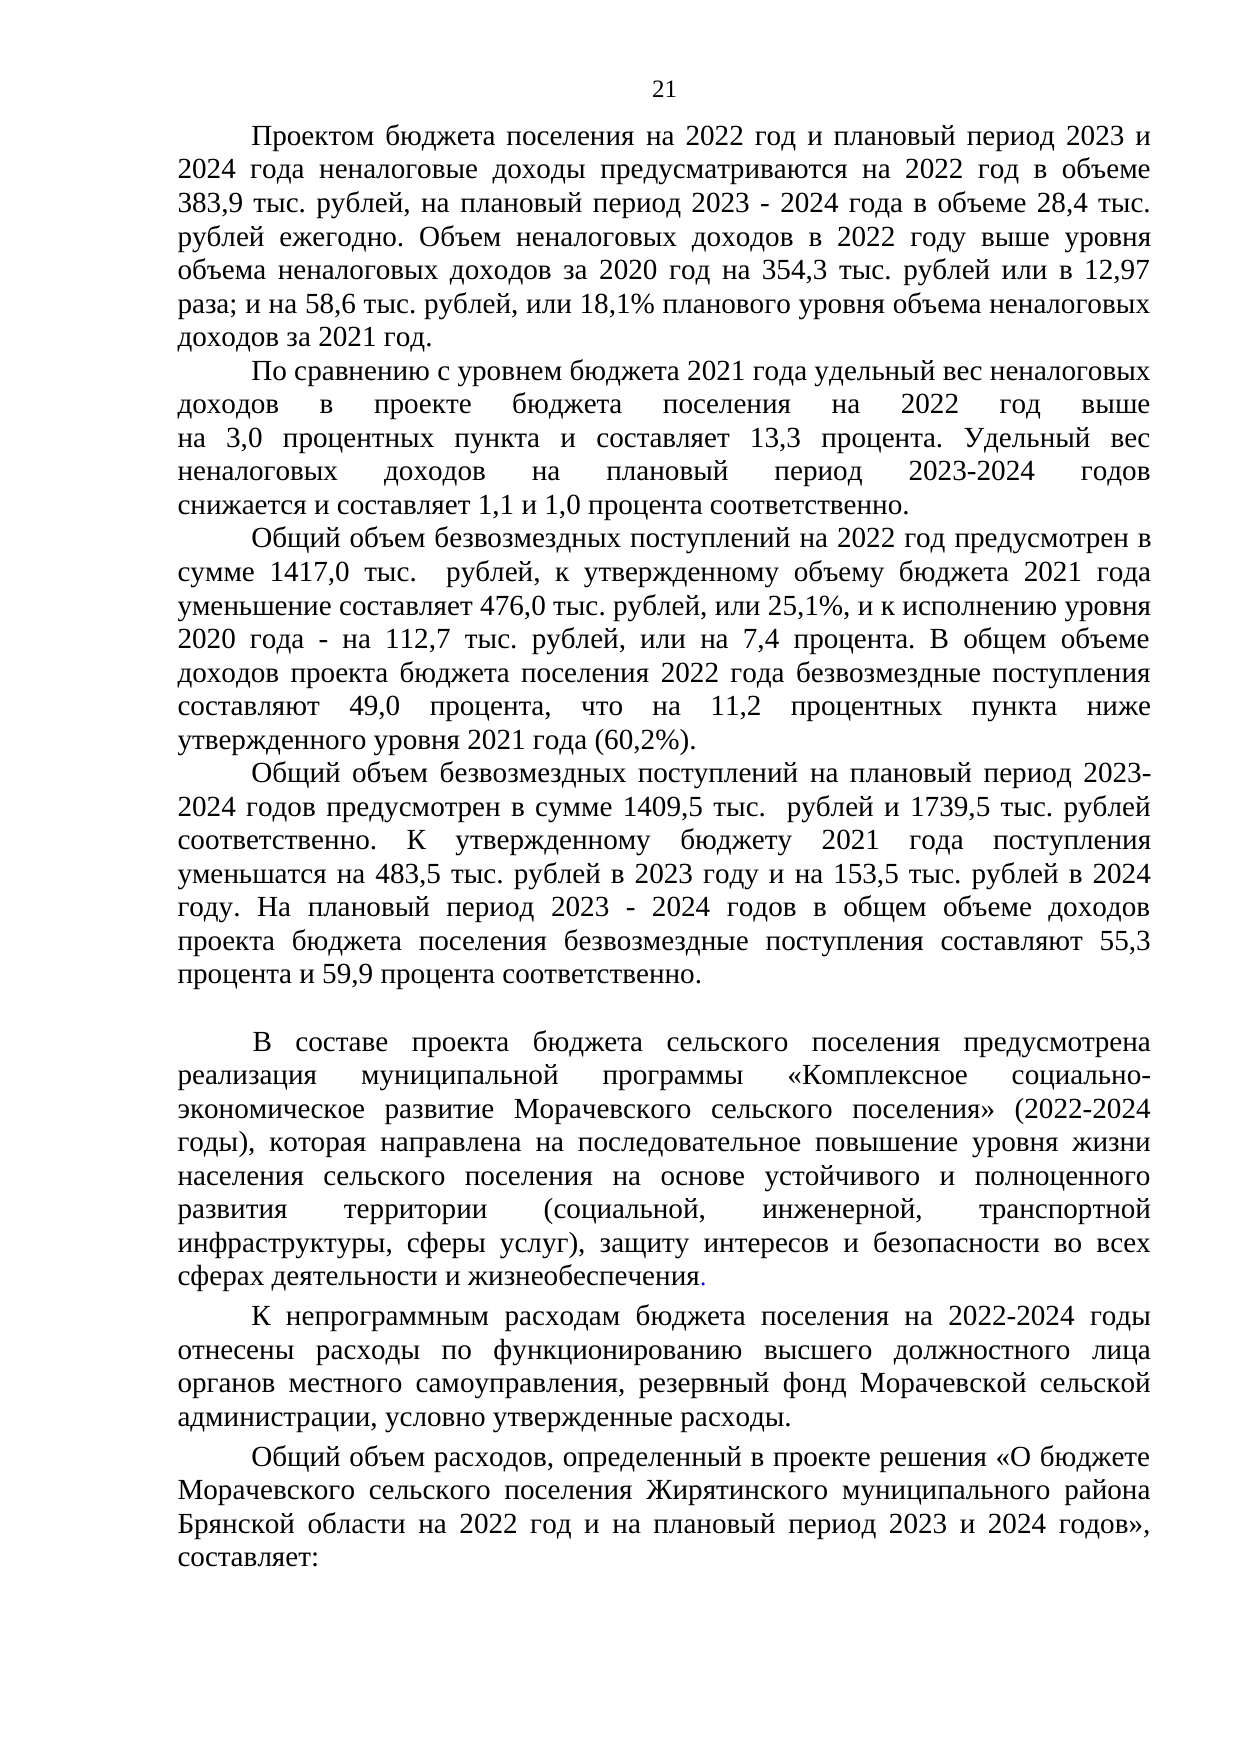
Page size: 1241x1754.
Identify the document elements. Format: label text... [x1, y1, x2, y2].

text Общий объем расходов, определенный в проекте решения «О бюджете Морачевского сельского поселения Жирятинского муниципального района Брянской области на 2022 год и на плановый период 2023 и 2024 годов», составляет: [177, 1439, 1152, 1573]
text Проектом бюджета поселения на 2022 год и плановый период 2023 и 2024 года неналоговые доходы предусматриваются на 2022 год в объеме 383,9 тыс. рублей, на плановый период 2023 - 2024 года в объеме 28,4 тыс. рублей ежегодно. Объем неналоговых доходов в 2022 году выше уровня объема неналоговых доходов за 2020 год на 354,3 тыс. рублей или в 12,97 раза; и на 58,6 тыс. рублей, или 18,1% планового уровня объема неналоговых доходов за 2021 год. [177, 118, 1152, 353]
text По сравнению с уровнем бюджета 2021 года удельный вес неналоговых доходов в проекте бюджета поселения на 2022 год выше на 3,0 процентных пункта и составляет 13,3 процента. Удельный вес неналоговых доходов на плановый период 2023-2024 годов снижается и составляет 1,1 и 1,0 процента соответственно. [177, 353, 1152, 521]
text В составе проекта бюджета сельского поселения предусмотрена реализация муниципальной программы «Комплексное социально-экономическое развитие Морачевского сельского поселения» (2022-2024 годы), которая направлена на последовательное повышение уровня жизни населения сельского поселения на основе устойчивого и полноценного развития территории (социальной, инженерной, транспортной инфраструктуры, сферы услуг), защиту интересов и безопасности во всех сферах деятельности и жизнеобеспечения. [177, 1024, 1152, 1292]
text К непрограммным расходам бюджета поселения на 2022-2024 годы отнесены расходы по функционированию высшего должностного лица органов местного самоуправления, резервный фонд Морачевской сельской администрации, условно утвержденные расходы. [177, 1298, 1152, 1432]
text Общий объем безвозмездных поступлений на плановый период 2023- 2024 годов предусмотрен в сумме 1409,5 тыс. рублей и 1739,5 тыс. рублей соответственно. К утвержденному бюджету 2021 года поступления уменьшатся на 483,5 тыс. рублей в 2023 году и на 153,5 тыс. рублей в 2024 году. На плановый период 2023 - 2024 годов в общем объеме доходов проекта бюджета поселения безвозмездные поступления составляют 55,3 процента и 59,9 процента соответственно. [177, 755, 1152, 990]
text Общий объем безвозмездных поступлений на 2022 год предусмотрен в сумме 1417,0 тыс. рублей, к утвержденному объему бюджета 2021 года уменьшение составляет 476,0 тыс. рублей, или 25,1%, и к исполнению уровня 2020 года - на 112,7 тыс. рублей, или на 7,4 процента. В общем объеме доходов проекта бюджета поселения 2022 года безвозмездные поступления составляют 49,0 процента, что на 11,2 процентных пункта ниже утвержденного уровня 2021 года (60,2%). [177, 521, 1152, 755]
